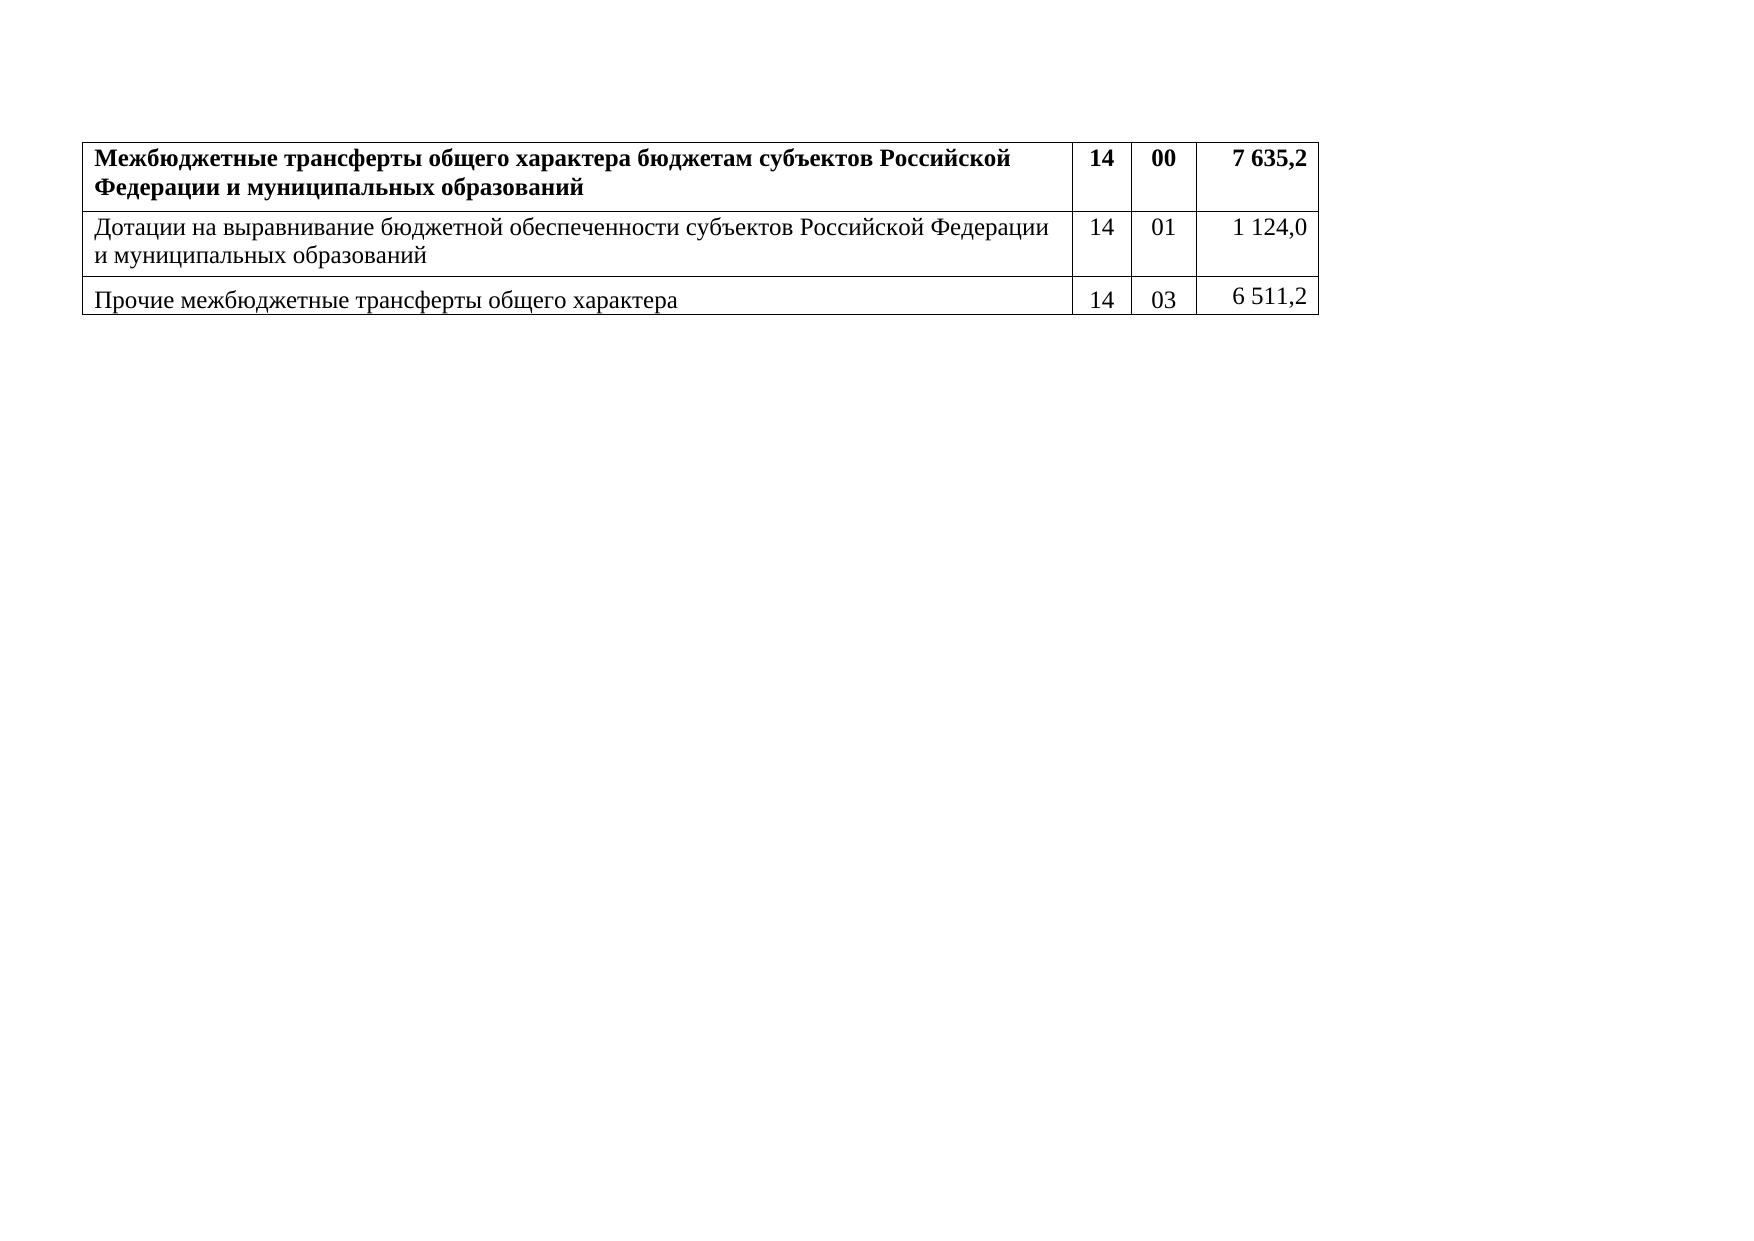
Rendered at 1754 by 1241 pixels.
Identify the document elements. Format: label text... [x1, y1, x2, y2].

table_cell 7 635,2 [1197, 143, 1318, 211]
table_cell 1 124,0 [1197, 212, 1318, 276]
table_cell Прочие межбюджетные трансферты общего характера [83, 277, 1072, 314]
table_cell 14 [1073, 212, 1131, 276]
table_cell 14 [1073, 277, 1131, 314]
table_cell 01 [1132, 212, 1196, 276]
table_cell 00 [1132, 143, 1196, 211]
table_cell Дотации на выравнивание бюджетной обеспеченности субъектов Российской Федерации и муниципальных образований [83, 212, 1072, 276]
table_cell 6 511,2 [1197, 277, 1318, 314]
table_cell 14 [1073, 143, 1131, 211]
table_cell 03 [1132, 277, 1196, 314]
table_cell Межбюджетные трансферты общего характера бюджетам субъектов Российской Федерации и муниципальных образований [83, 143, 1072, 211]
